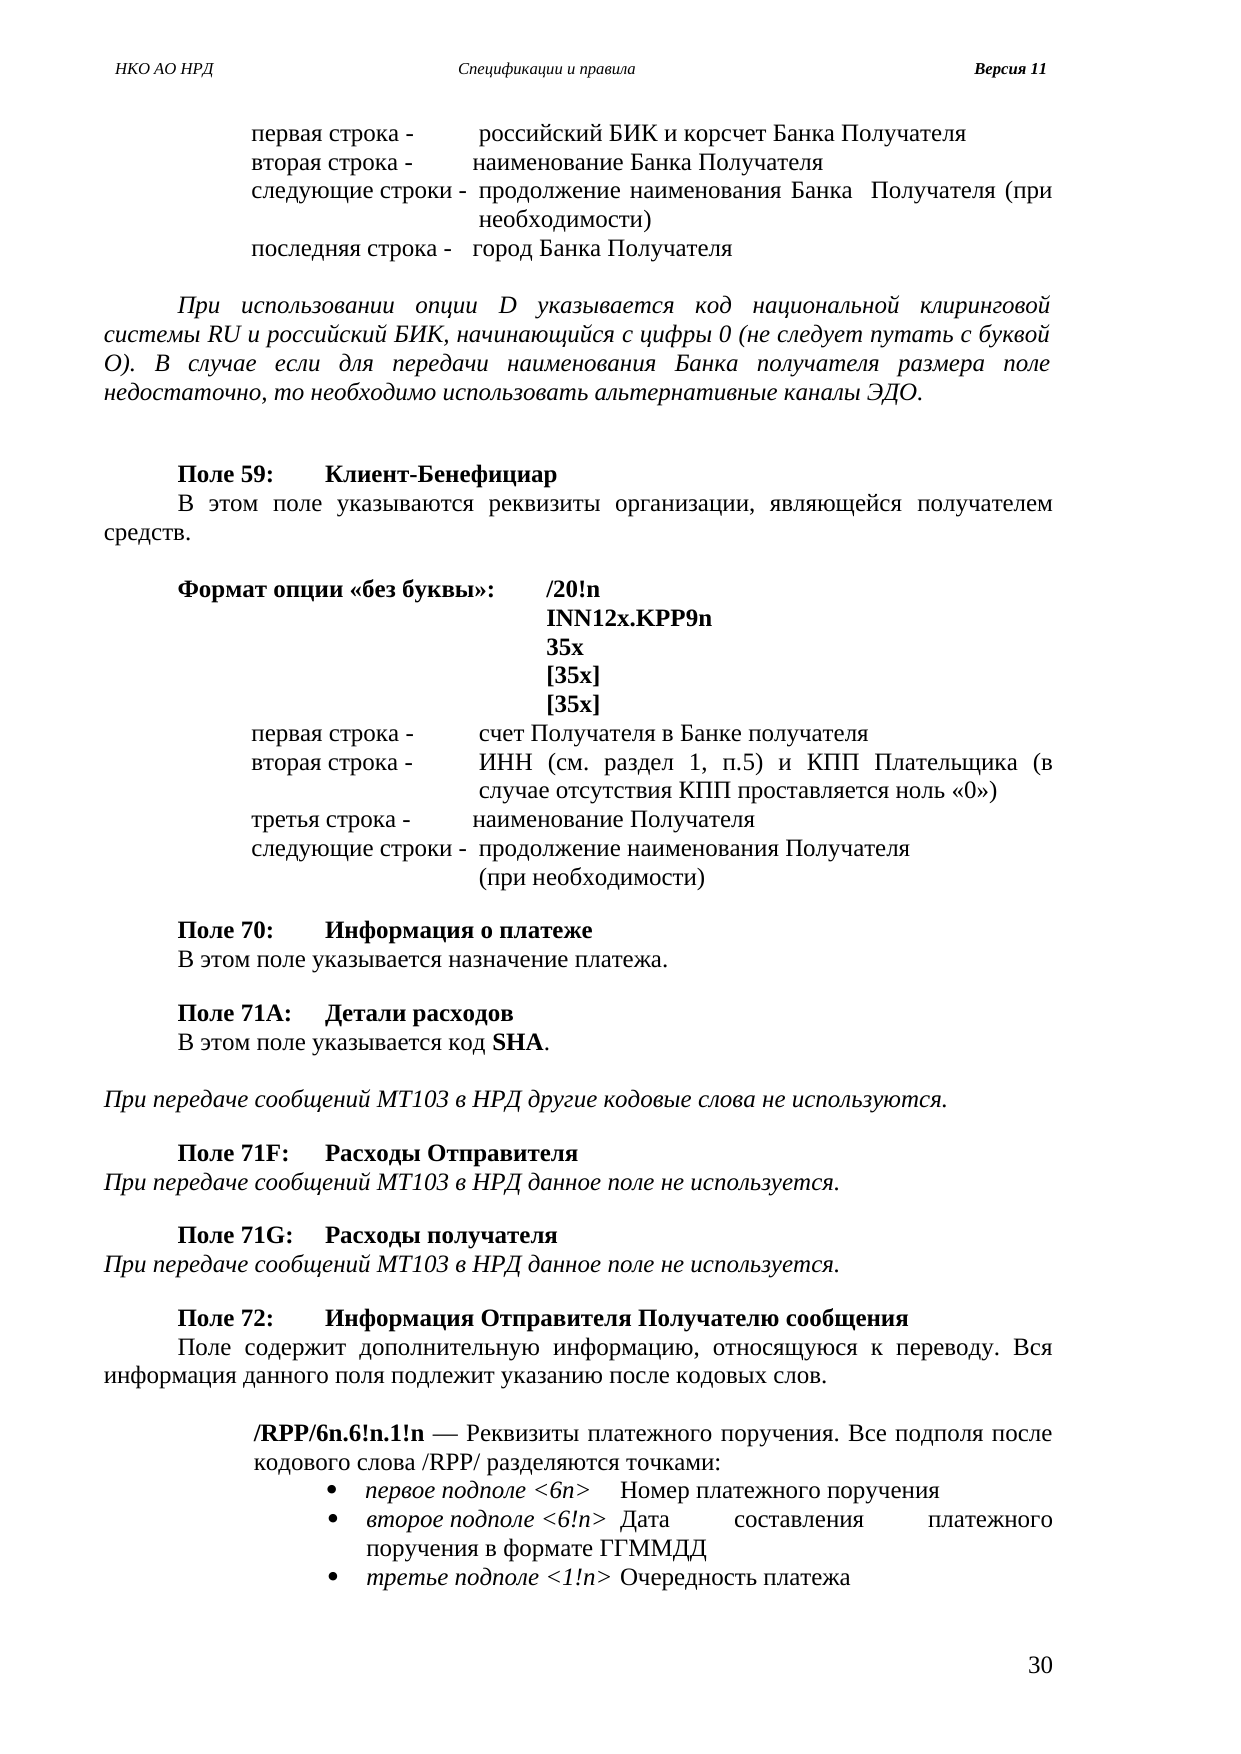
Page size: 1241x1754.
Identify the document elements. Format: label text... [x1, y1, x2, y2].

text [35x] [103, 689, 1053, 718]
text При передаче сообщений МТ103 в НРД данное поле не используется. [103, 1249, 1053, 1278]
text INN12x.KPP9n [103, 603, 1053, 632]
text Поле 59: Клиент-Бенефициар [103, 459, 1053, 488]
text Поле 72: Информация Отправителя Получателю сообщения [103, 1303, 1053, 1332]
text В этом поле указываются реквизиты организации, являющейся получателем средств. [103, 488, 1053, 546]
text Поле 71G: Расходы получателя [103, 1221, 1053, 1249]
text Формат опции «без буквы»: /20!n [103, 574, 1053, 603]
list третье подполе <1!n> Очередность платежа [328, 1562, 1053, 1591]
list второе подполе <6!n> Дата составления платежного поручения в формате ГГММДД [328, 1504, 1053, 1562]
text вторая строка - ИНН (см. раздел 1, п.5) и КПП Плательщика (в случае отсутствия КПП проставляется ноль «0») [251, 747, 1053, 804]
list первое подполе <6n> Номер платежного поручения [327, 1476, 1053, 1504]
text При передаче сообщений МТ103 в НРД данное поле не используется. [103, 1167, 1053, 1196]
text третья строка - наименование Получателя [176, 804, 1053, 833]
text [35x] [103, 661, 1053, 689]
text следующие строки - продолжение наименования Банка Получателя (при необходимости) [251, 176, 1053, 233]
text Поле 71F: Расходы Отправителя [103, 1138, 1053, 1167]
text /RPP/6n.6!n.1!n — Реквизиты платежного поручения. Все подполя после кодового слова /RPP/ разделяются точками: [253, 1418, 1053, 1476]
text первая строка - счет Получателя в Банке получателя [251, 718, 1053, 747]
text последняя строка - город Банка Получателя [177, 233, 1053, 262]
text При использовании опции D указывается код национальной клиринговой системы RU и российский БИК, начинающийся с цифры 0 (не следует путать с буквой O). В случае если для передачи наименования Банка получателя размера поле недостаточно, то необходимо использовать альтернативные каналы ЭДО. [103, 291, 1053, 406]
text первая строка - российский БИК и корсчет Банка Получателя [251, 118, 1053, 147]
text В этом поле указывается код SHA. [103, 1027, 1053, 1056]
text вторая строка - наименование Банка Получателя [177, 147, 1053, 176]
text В этом поле указывается назначение платежа. [103, 944, 1053, 973]
text Поле содержит дополнительную информацию, относящуюся к переводу. Вся информация данного поля подлежит указанию после кодовых слов. [103, 1332, 1053, 1389]
text (при необходимости) [478, 862, 1053, 891]
text Поле 70: Информация о платеже [103, 916, 1053, 944]
text следующие строки - продолжение наименования Получателя [251, 833, 1053, 862]
text Поле 71A: Детали расходов [103, 998, 1053, 1027]
text 35x [103, 632, 1053, 661]
text При передаче сообщений МТ103 в НРД другие кодовые слова не используются. [103, 1084, 1053, 1113]
